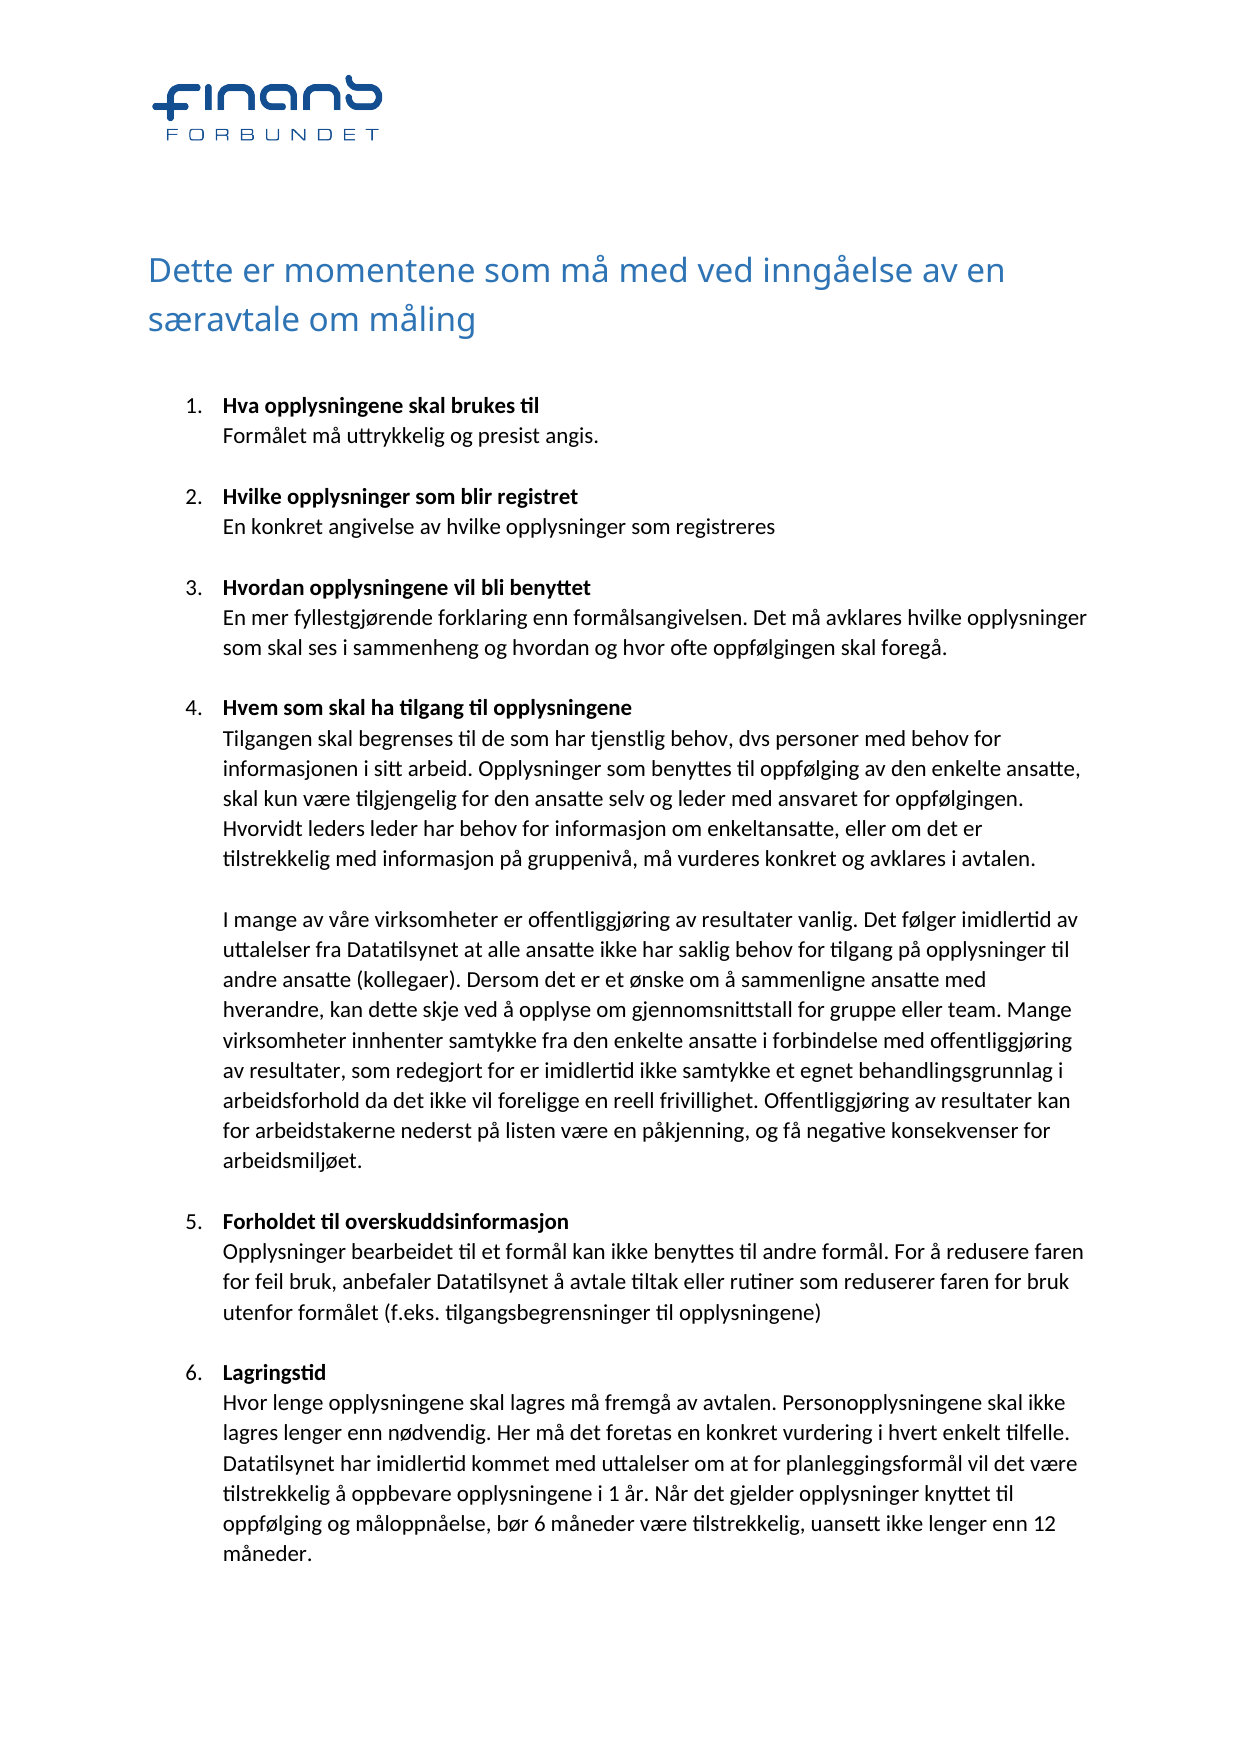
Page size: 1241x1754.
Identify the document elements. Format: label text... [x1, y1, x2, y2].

picture [147, 73, 387, 147]
list Hvordan opplysningene vil bli benyttet En mer fyllestgjørende forklaring enn formålsangivelsen. Det må avklares hvilke opplysninger som skal ses i sammenheng og hvordan og hvor ofte oppfølgingen skal foregå. [185, 573, 1093, 691]
list Hva opplysningene skal brukes til Formålet må uttrykkelig og presist angis. [185, 391, 1093, 480]
list Hvilke opplysninger som blir registret En konkret angivelse av hvilke opplysninger som registreres [185, 482, 1093, 570]
list Forholdet til overskuddsinformasjon Opplysninger bearbeidet til et formål kan ikke benyttes til andre formål. For å redusere faren for feil bruk, anbefaler Datatilsynet å avtale tiltak eller rutiner som reduserer faren for bruk utenfor formålet (f.eks. tilgangsbegrensninger til opplysningene) [185, 1207, 1093, 1356]
list Hvem som skal ha tilgang til opplysningene Tilgangen skal begrenses til de som har tjenstlig behov, dvs personer med behov for informasjonen i sitt arbeid. Opplysninger som benyttes til oppfølging av den enkelte ansatte, skal kun være tilgjengelig for den ansatte selv og leder med ansvaret for oppfølgingen. Hvorvidt leders leder har behov for informasjon om enkeltansatte, eller om det er tilstrekkelig med informasjon på gruppenivå, må vurderes konkret og avklares i avtalen. I mange av våre virksomheter er offentliggjøring av resultater vanlig. Det følger imidlertid av uttalelser fra Datatilsynet at alle ansatte ikke har saklig behov for tilgang på opplysninger til andre ansatte (kollegaer). Dersom det er et ønske om å sammenligne ansatte med hverandre, kan dette skje ved å opplyse om gjennomsnittstall for gruppe eller team. Mange virksomheter innhenter samtykke fra den enkelte ansatte i forbindelse med offentliggjøring av resultater, som redegjort for er imidlertid ikke samtykke et egnet behandlingsgrunnlag i arbeidsforhold da det ikke vil foreligge en reell frivillighet. Offentliggjøring av resultater kan for arbeidstakerne nederst på listen være en påkjenning, og få negative konsekvenser for arbeidsmiljøet. [185, 693, 1093, 1205]
list Lagringstid Hvor lenge opplysningene skal lagres må fremgå av avtalen. Personopplysningene skal ikke lagres lenger enn nødvendig. Her må det foretas en konkret vurdering i hvert enkelt tilfelle. Datatilsynet har imidlertid kommet med uttalelser om at for planleggingsformål vil det være tilstrekkelig å oppbevare opplysningene i 1 år. Når det gjelder opplysninger knyttet til oppfølging og måloppnåelse, bør 6 måneder være tilstrekkelig, uansett ikke lenger enn 12 måneder. [185, 1358, 1093, 1567]
subtitle Dette er momentene som må med ved inngåelse av en særavtale om måling [148, 247, 1093, 341]
